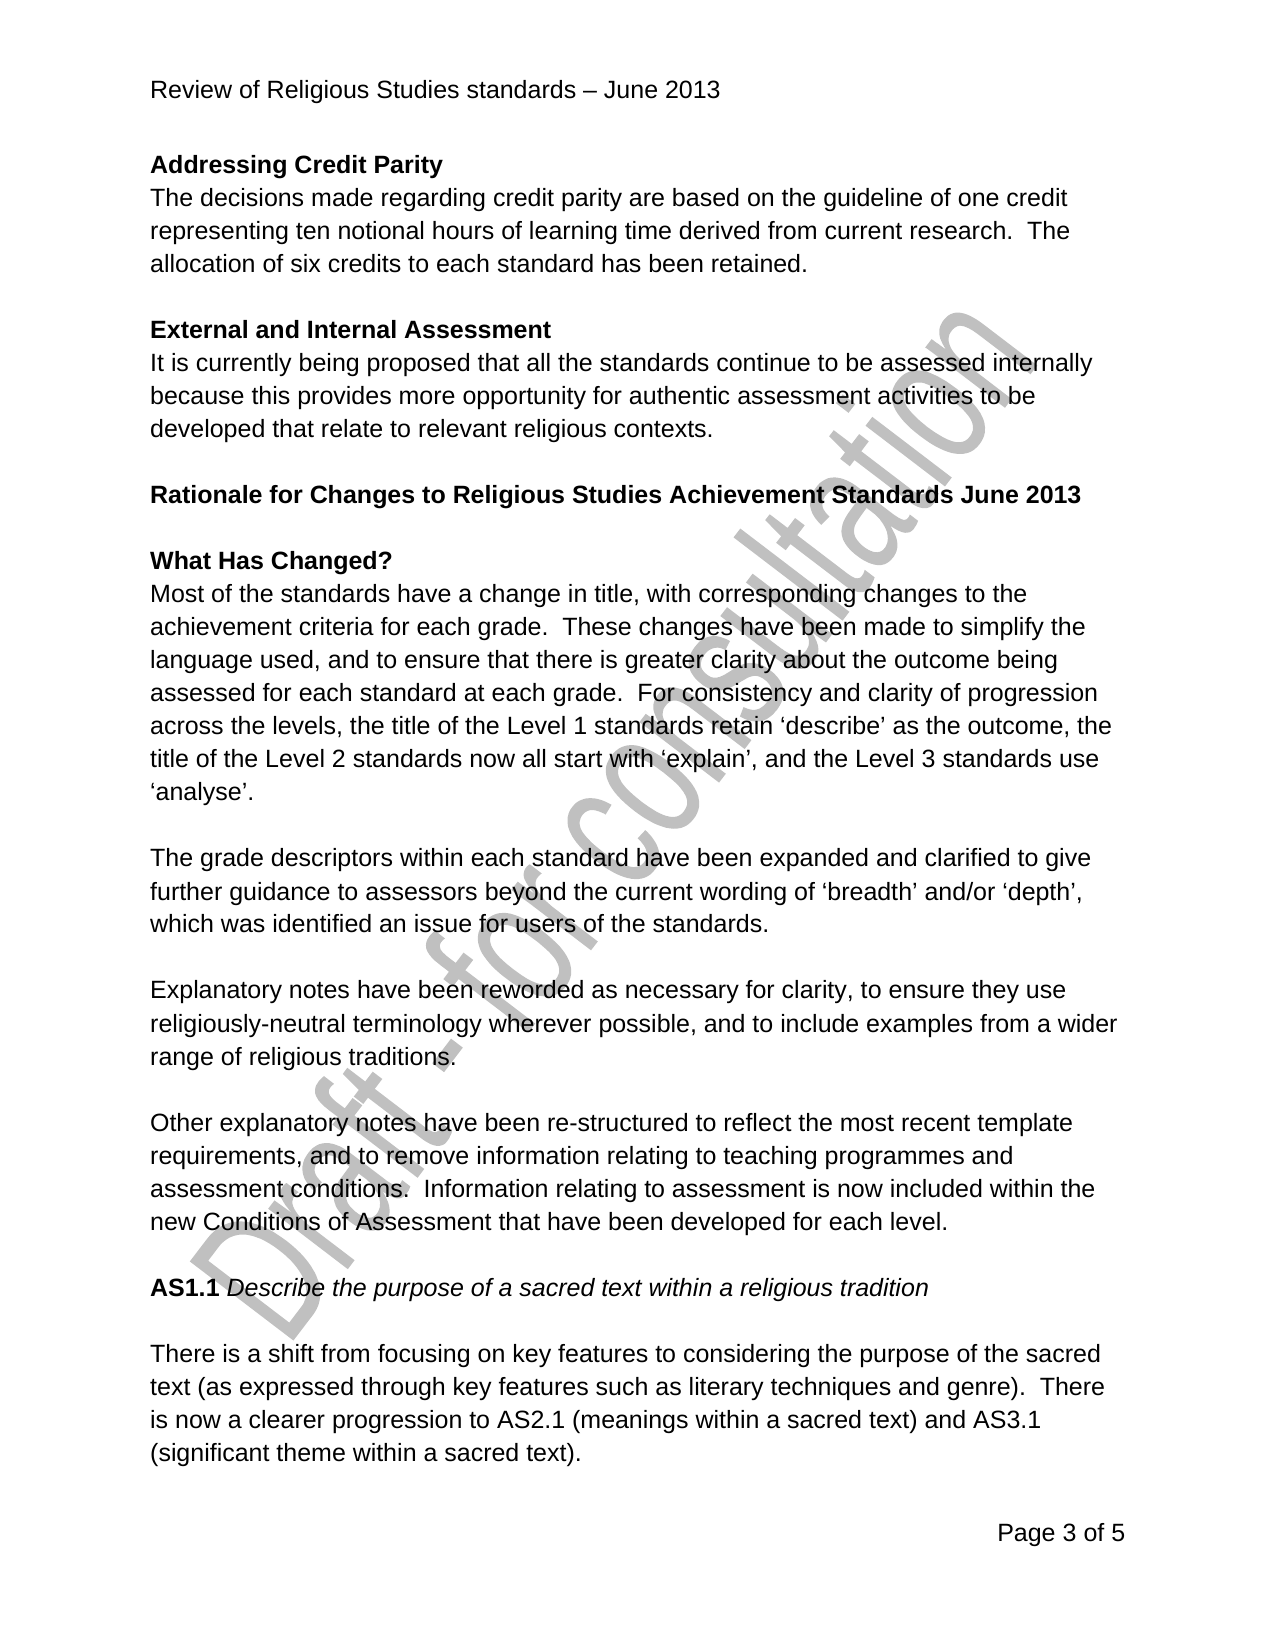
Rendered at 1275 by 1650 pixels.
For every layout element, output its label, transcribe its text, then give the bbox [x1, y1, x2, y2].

text Other explanatory notes have been re-structured to reflect the most recent template requirements, and to remove information relating to teaching programmes and assessment conditions. Information relating to assessment is now included within the new Conditions of Assessment that have been developed for each level. [150, 1108, 1125, 1235]
text The decisions made regarding credit parity are based on the guideline of one credit representing ten notional hours of learning time derived from current research. The allocation of six credits to each standard has been retained. [150, 183, 1125, 278]
text There is a shift from focusing on key features to considering the purpose of the sacred text (as expressed through key features such as literary techniques and genre). There is now a clearer progression to AS2.1 (meanings within a sacred text) and AS3.1 (significant theme within a sacred text). [150, 1339, 1125, 1467]
text What Has Changed? [150, 546, 1125, 575]
text External and Internal Assessment [150, 315, 1125, 344]
text Rationale for Changes to Religious Studies Achievement Standards June 2013 [150, 480, 1125, 509]
text Explanatory notes have been reworded as necessary for clarity, to ensure they use religiously-neutral terminology wherever possible, and to include examples from a wider range of religious traditions. [150, 976, 1125, 1070]
subtitle Addressing Credit Parity [150, 150, 1125, 179]
text It is currently being proposed that all the standards continue to be assessed internally because this provides more opportunity for authentic assessment activities to be developed that relate to relevant religious contexts. [150, 348, 1125, 443]
text AS1.1 Describe the purpose of a sacred text within a religious tradition [150, 1273, 1125, 1301]
text Most of the standards have a change in title, with corresponding changes to the achievement criteria for each grade. These changes have been made to simplify the language used, and to ensure that there is greater clarity about the outcome being assessed for each standard at each grade. For consistency and clarity of progression across the levels, the title of the Level 1 standards retain ‘describe’ as the outcome, the title of the Level 2 standards now all start with ‘explain’, and the Level 3 standards use ‘analyse’. [150, 579, 1125, 806]
text The grade descriptors within each standard have been expanded and clarified to give further guidance to assessors beyond the current wording of ‘breadth’ and/or ‘depth’, which was identified an issue for users of the standards. [150, 843, 1125, 938]
